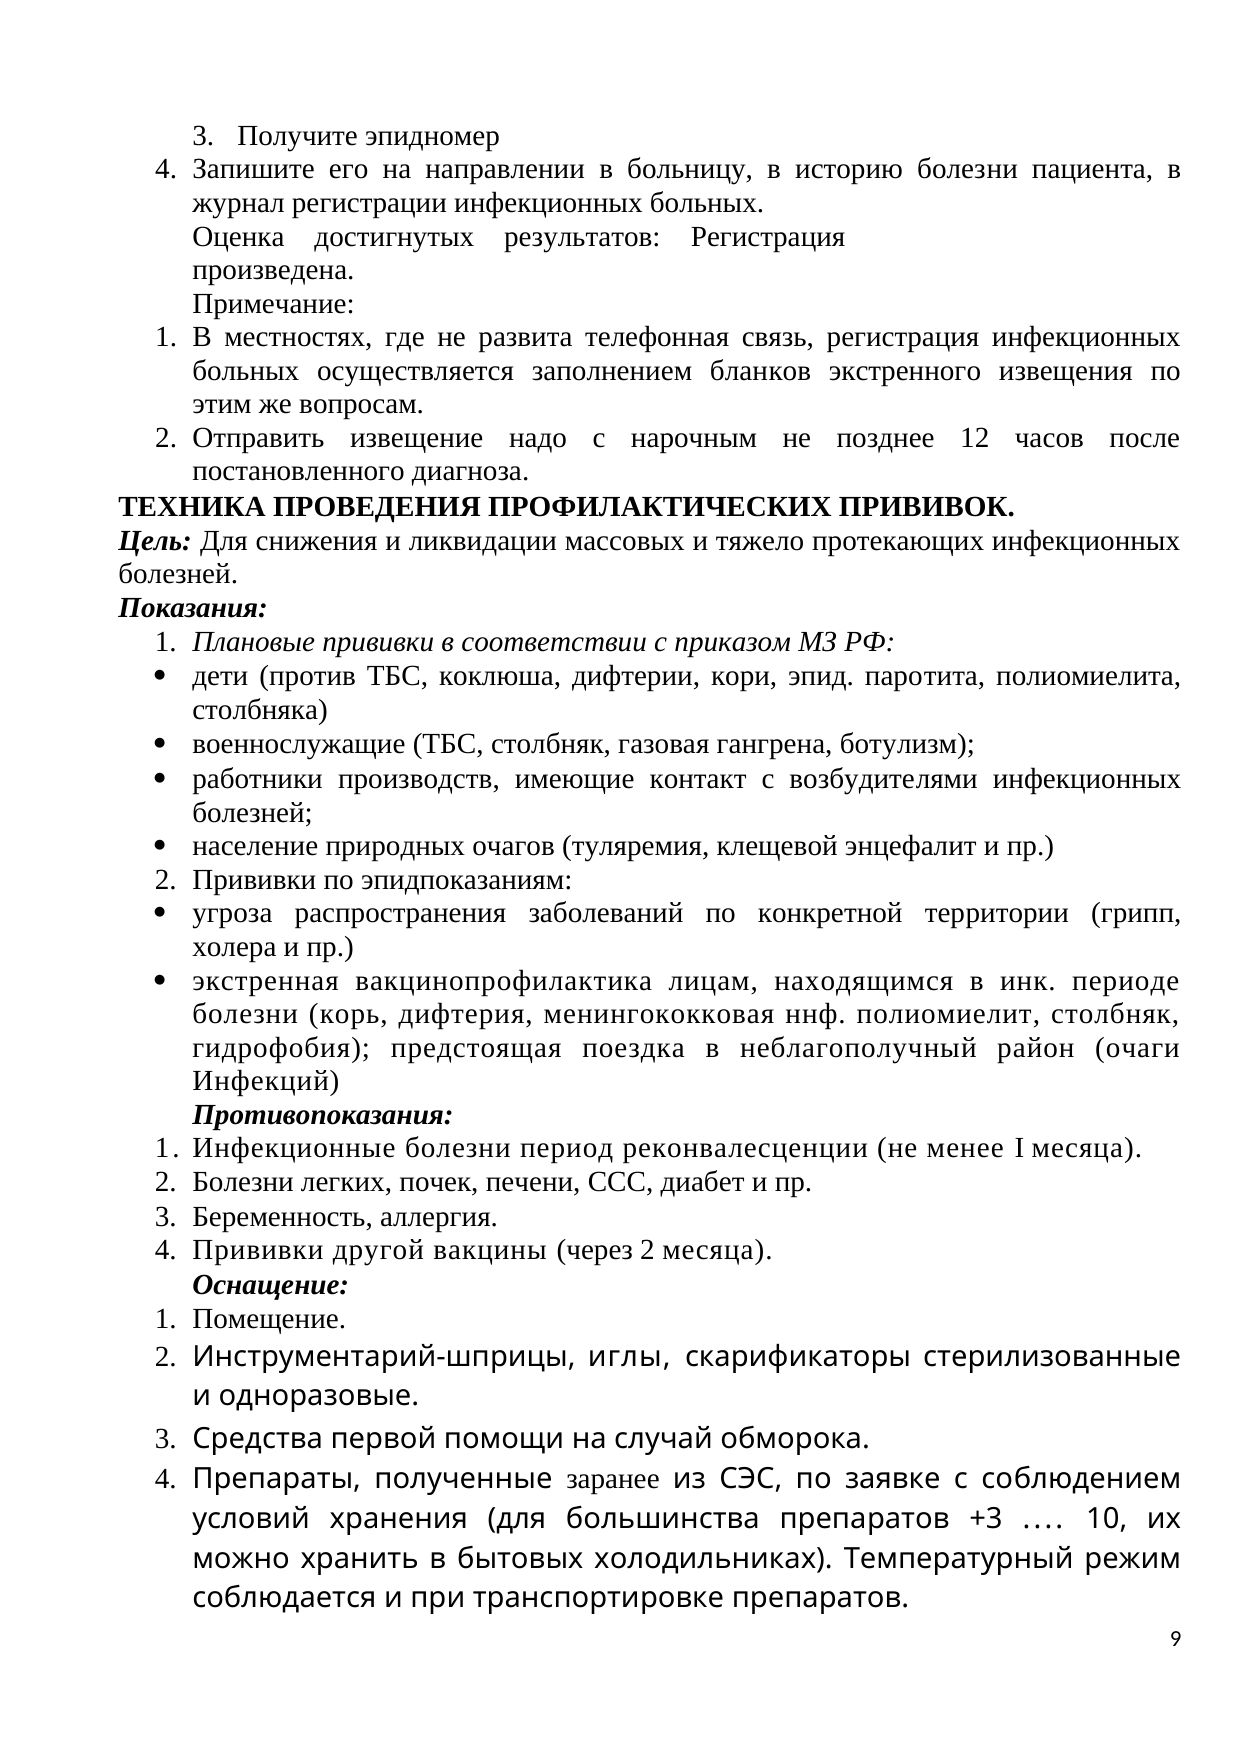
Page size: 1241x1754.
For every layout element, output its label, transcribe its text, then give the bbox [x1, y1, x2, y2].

text Противопоказания: [192, 1168, 1181, 1201]
list Инфекционные болезни период реконвалесценции (не менее I месяца). [154, 1201, 1181, 1235]
list Место изоляции (в домашних условиях, госпитализация). [133, 118, 1181, 152]
list дети (против ТБС, коклюша, дифтерии, кори, эпид. паротита, полиомиелита, столбняка) [154, 729, 1181, 796]
list Средства первой помощи на случай обморока. [154, 1488, 1181, 1528]
text Показания: [118, 661, 1181, 694]
text ТЕХНИКА ПРОВЕДЕНИЯ ПРОФИЛАКТИЧЕСКИХ ПРИВИВОК. [118, 560, 1181, 594]
list Плановые прививки в соответствии с приказом МЗ РФ: [154, 695, 1181, 728]
text Оснащение: [192, 1337, 1181, 1371]
text Оценка достигнутых результатов: Регистрация произведена. [192, 289, 845, 356]
list Кто регистрирует (фамилия врача, ЛПУ). [133, 152, 1181, 186]
list военнослужащие (ТБС, столбняк, газовая гангрена, ботулизм); [154, 797, 1181, 830]
list Прививки по эпидпоказаниям: [154, 933, 1181, 966]
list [154, 1528, 1181, 1607]
list Отправить извещение надо с нарочным не позднее 12 часов после постановленного диагноза. [155, 491, 1181, 558]
list угроза распространения заболеваний по конкретной территории (грипп, холера и пр.) [154, 966, 1181, 1033]
list работники производств, имеющие контакт с возбудителями инфекционных болезней; [154, 832, 1181, 899]
list В местностях, где не развита телефонная связь, регистрация инфекционных больных осуществляется заполнением бланков экстренного извещения по этим же вопросам. [155, 390, 1181, 491]
list Болезни легких, почек, печени, ССС, диабет и пр. [154, 1235, 1181, 1268]
list Инструментарий-шприцы, иглы, скарификаторы стерилизованные и одноразовые. [154, 1406, 1181, 1485]
list экстренная вакцинопрофилактика лицам, находящимся в инк. периоде болезни (корь, дифтерия, менингококковая ннф. полиомиелит, столбняк, гидрофобия); предстоящая поездка в неблагополучный район (очаги Инфекций) [154, 1033, 1181, 1168]
list Получите эпидномер [192, 189, 1181, 222]
text Цель: Для снижения и ликвидации массовых и тяжело протекающих инфекционных болезней. [118, 594, 1181, 661]
list Беременность, аллергия. [154, 1269, 1181, 1303]
text Примечание: [192, 356, 1181, 390]
list Помещение. [154, 1372, 1181, 1406]
list Прививки другой вакцины (через 2 месяца). [154, 1303, 1181, 1336]
list население природных очагов (туляремия, клещевой энцефалит и пр.) [154, 899, 1181, 933]
list Запишите его на направлении в больницу, в историю болезни пациента, в журнал регистрации инфекционных больных. [155, 222, 1181, 289]
